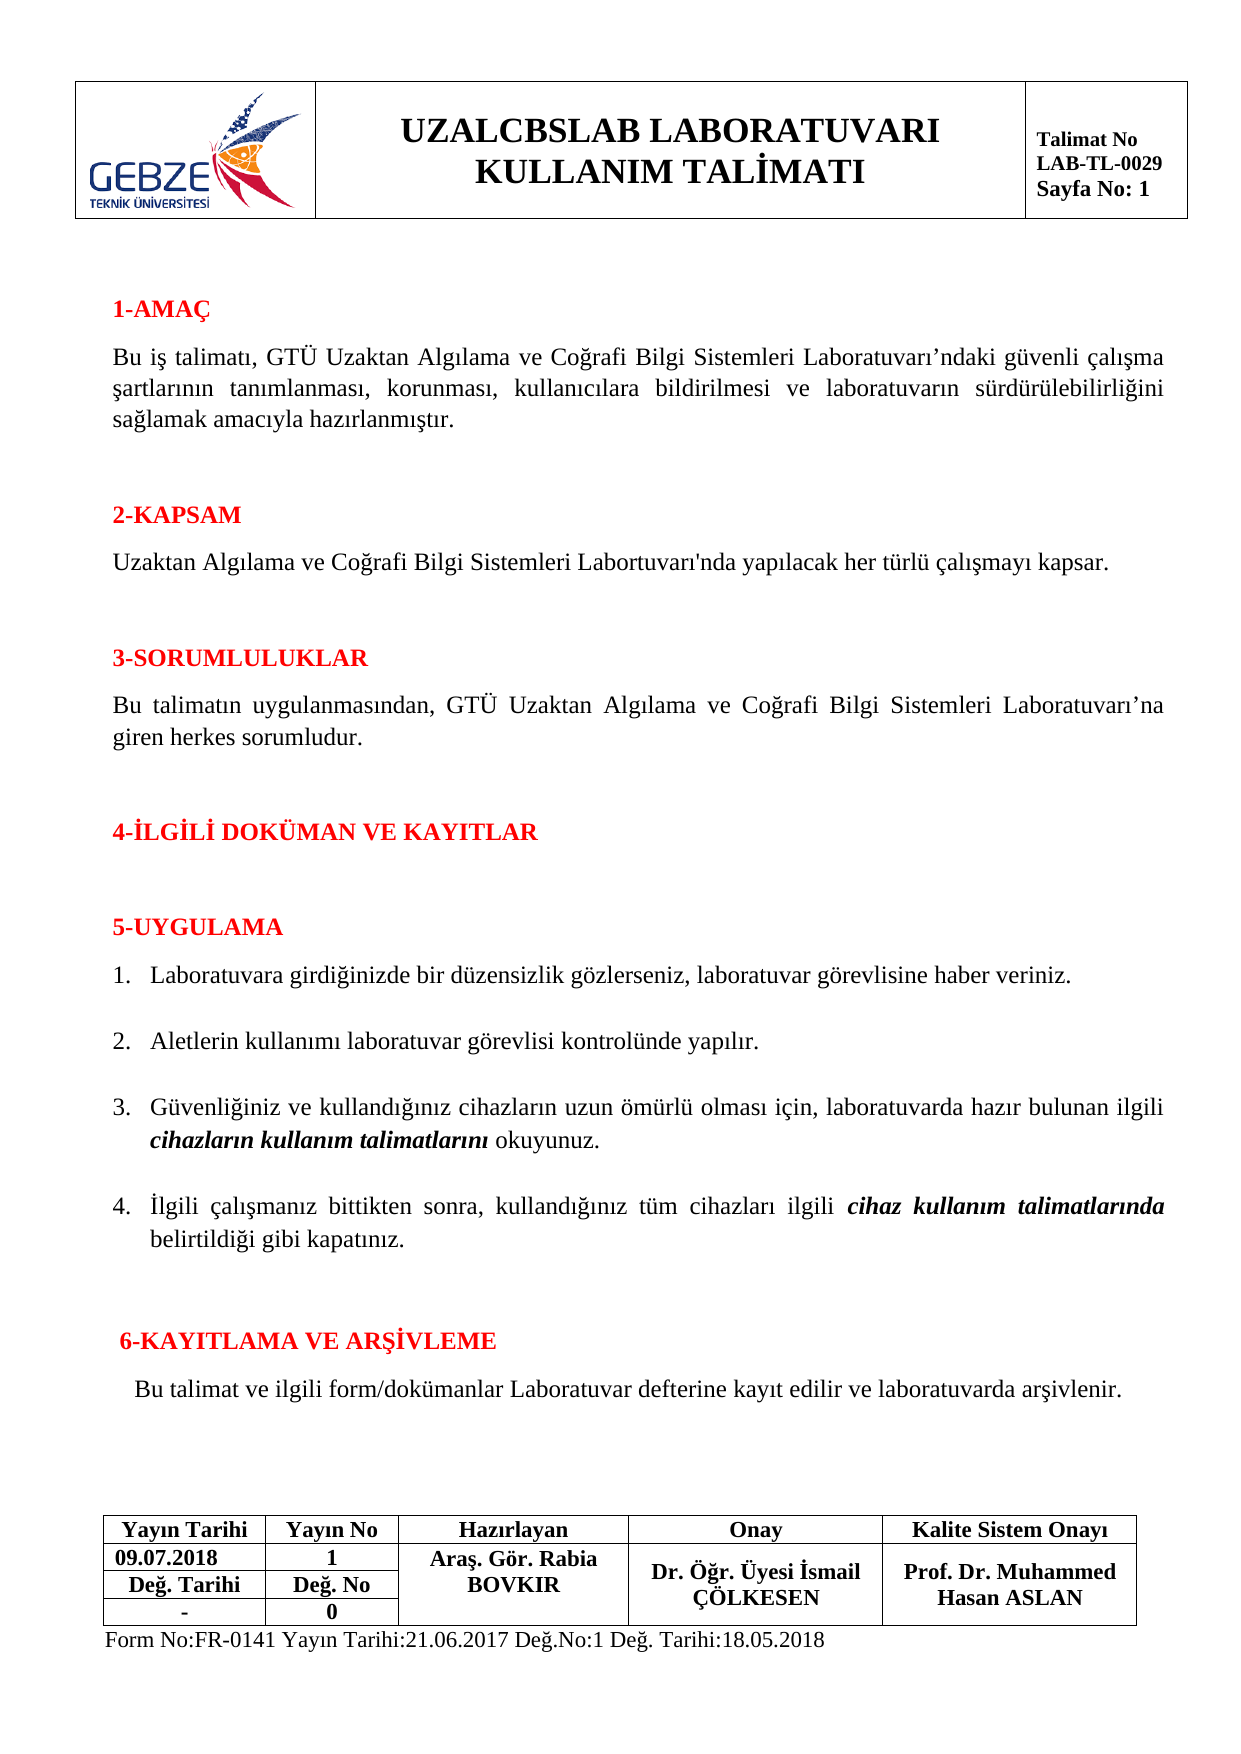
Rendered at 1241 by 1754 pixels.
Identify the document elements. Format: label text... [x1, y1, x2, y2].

text 4-İLGİLİ DOKÜMAN VE KAYITLAR [112, 817, 1165, 846]
text 5-UYGULAMA [112, 912, 1165, 941]
text 2-KAPSAM [112, 500, 1165, 528]
text Bu talimat ve ilgili form/dokümanlar Laboratuvar defterine kayıt edilir ve laboratuvarda arşivlenir. [134, 1374, 1165, 1402]
picture [90, 92, 302, 208]
text Uzaktan Algılama ve Coğrafi Bilgi Sistemleri Labortuvarı'nda yapılacak her türlü çalışmayı kapsar. [112, 547, 1165, 576]
text 3-SORUMLULUKLAR [112, 643, 1165, 672]
list Aletlerin kullanımı laboratuvar görevlisi kontrolünde yapılır. [112, 1026, 1165, 1055]
list İlgili çalışmanız bittikten sonra, kullandığınız tüm cihazları ilgili cihaz kullanım talimatlarında belirtildiği gibi kapatınız. [112, 1191, 1165, 1253]
list Laboratuvara girdiğinizde bir düzensizlik gözlerseniz, laboratuvar görevlisine haber veriniz. [112, 960, 1165, 989]
text Bu iş talimatı, GTÜ Uzaktan Algılama ve Coğrafi Bilgi Sistemleri Laboratuvarı’ndaki güvenli çalışma şartlarının tanımlanması, korunması, kullanıcılara bildirilmesi ve laboratuvarın sürdürülebilirliğini sağlamak amacıyla hazırlanmıştır. [112, 342, 1165, 433]
text Bu talimatın uygulanmasından, GTÜ Uzaktan Algılama ve Coğrafi Bilgi Sistemleri Laboratuvarı’na giren herkes sorumludur. [112, 691, 1165, 750]
text 1-AMAÇ [112, 294, 1165, 323]
text 6-KAYITLAMA VE ARŞİVLEME [119, 1326, 1165, 1355]
list Güvenliğiniz ve kullandığınız cihazların uzun ömürlü olması için, laboratuvarda hazır bulunan ilgili cihazların kullanım talimatlarını okuyunuz. [112, 1092, 1165, 1154]
